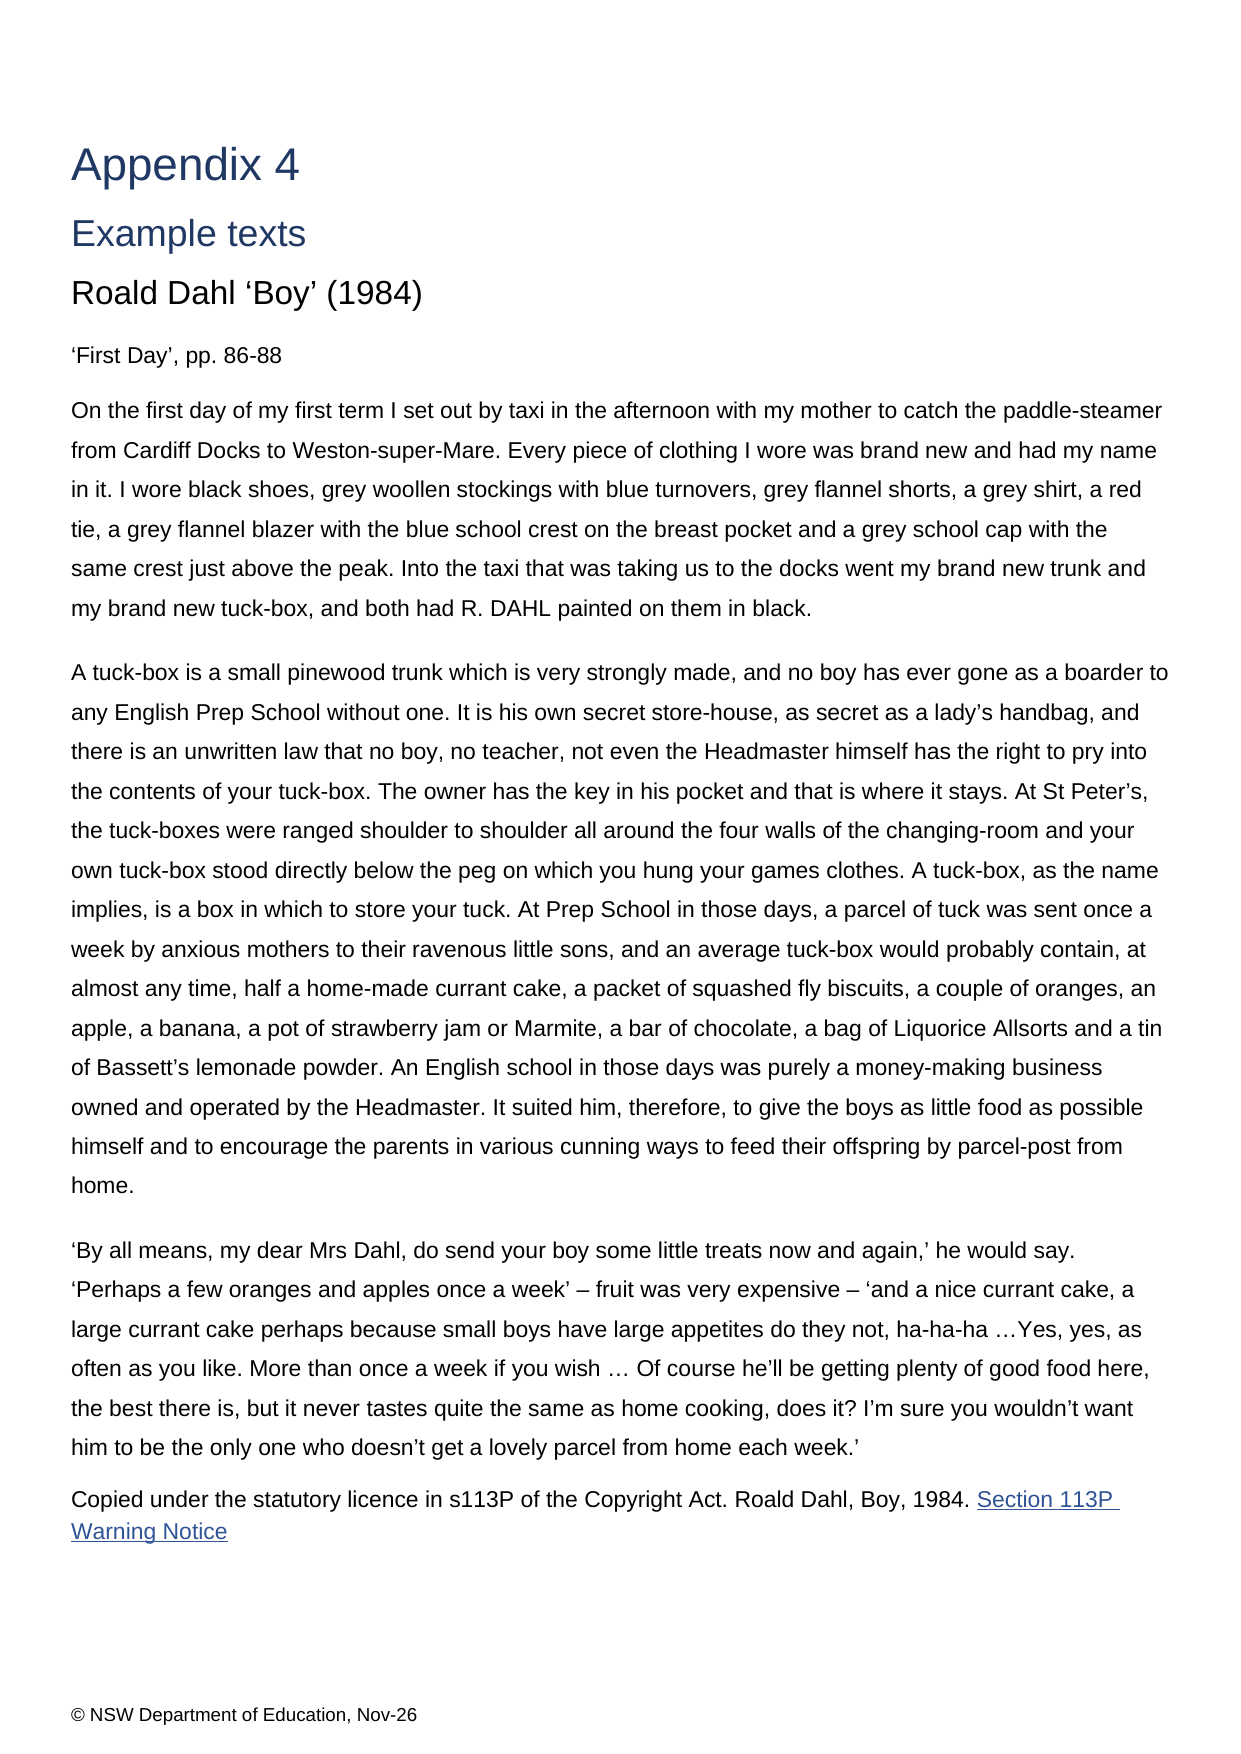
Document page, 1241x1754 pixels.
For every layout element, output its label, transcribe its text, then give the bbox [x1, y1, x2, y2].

subtitle Roald Dahl ‘Boy’ (1984) [71, 273, 1169, 311]
text ‘First Day’, pp. 86-88 [71, 342, 1169, 368]
text ‘By all means, my dear Mrs Dahl, do send your boy some little treats now and again,’ he would say. ‘Perhaps a few oranges and apples once a week’ – fruit was very expensive – ‘and a nice currant cake, a large currant cake perhaps because small boys have large appetites do they not, ha-ha-ha …Yes, yes, as often as you like. More than once a week if you wish … Of course he’ll be getting plenty of good food here, the best there is, but it never tastes quite the same as home cooking, does it? I’m sure you wouldn’t want him to be the only one who doesn’t get a lovely parcel from home each week.’ [71, 1237, 1169, 1461]
subtitle Example texts [71, 211, 1169, 254]
text On the first day of my first term I set out by taxi in the afternoon with my mother to catch the paddle-steamer from Cardiff Docks to Weston-super-Mare. Every piece of clothing I wore was brand new and had my name in it. I wore black shoes, grey woollen stockings with blue turnovers, grey flannel shorts, a grey shirt, a red tie, a grey flannel blazer with the blue school crest on the breast pocket and a grey school cap with the same crest just above the peak. Into the taxi that was taking us to the docks went my brand new trunk and my brand new tuck-box, and both had R. DAHL painted on them in black. [71, 397, 1169, 621]
text A tuck-box is a small pinewood trunk which is very strongly made, and no boy has ever gone as a boarder to any English Prep School without one. It is his own secret store-house, as secret as a lady’s handbag, and there is an unwritten law that no boy, no teacher, not even the Headmaster himself has the right to pry into the contents of your tuck-box. The owner has the key in his pocket and that is where it stays. At St Peter’s, the tuck-boxes were ranged shoulder to shoulder all around the four walls of the changing-room and your own tuck-box stood directly below the peg on which you hung your games clothes. A tuck-box, as the name implies, is a box in which to store your tuck. At Prep School in those days, a parcel of tuck was sent once a week by anxious mothers to their ravenous little sons, and an average tuck-box would probably contain, at almost any time, half a home-made currant cake, a packet of squashed fly biscuits, a couple of oranges, an apple, a banana, a pot of strawberry jam or Marmite, a bar of chocolate, a bag of Liquorice Allsorts and a tin of Bassett’s lemonade powder. An English school in those days was purely a money-making business owned and operated by the Headmaster. It suited him, therefore, to give the boys as little food as possible himself and to encourage the parents in various cunning ways to feed their offspring by parcel-post from home. [71, 659, 1169, 1199]
text Copied under the statutory licence in s113P of the Copyright Act. Roald Dahl, Boy, 1984. Section 113P Warning Notice [71, 1486, 1169, 1544]
subtitle Appendix 4 [71, 138, 1169, 191]
